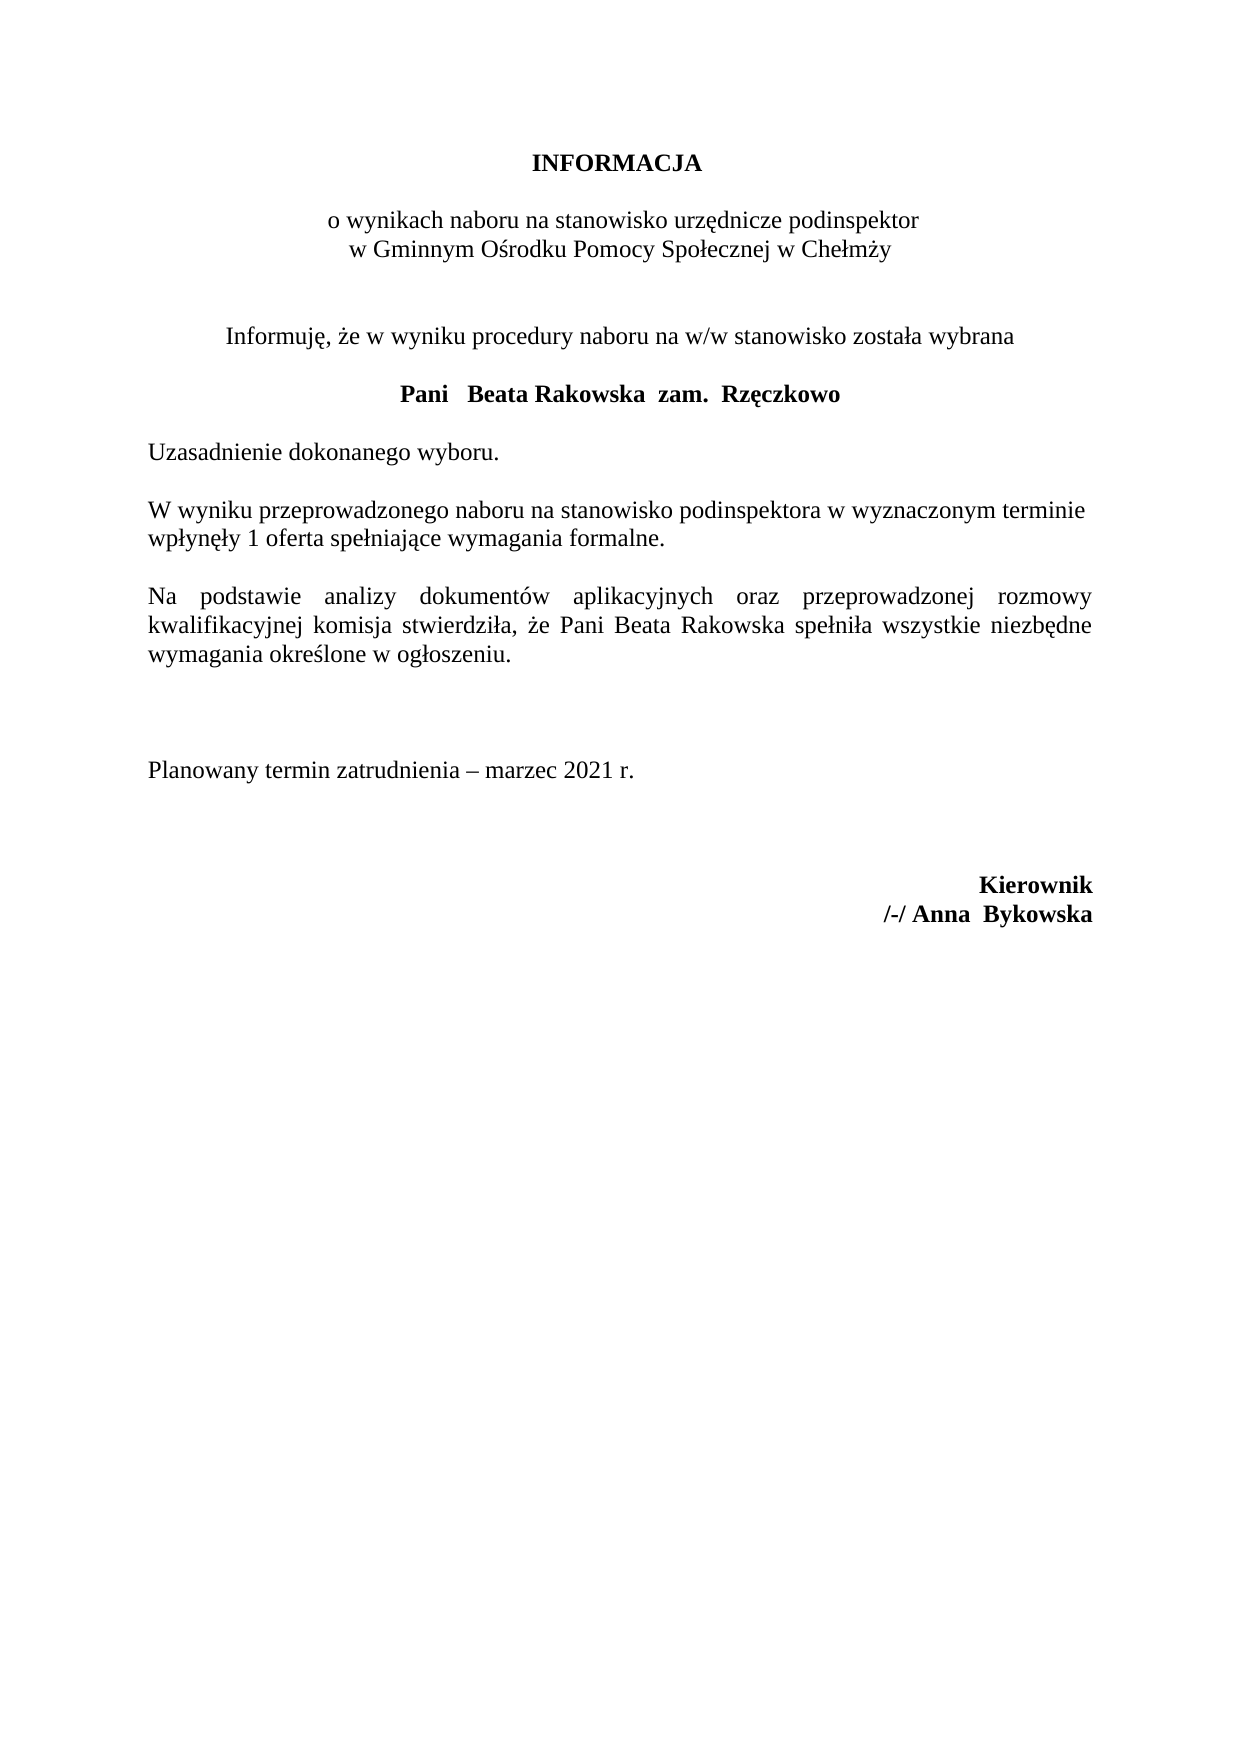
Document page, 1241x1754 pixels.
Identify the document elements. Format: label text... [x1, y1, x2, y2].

text w Gminnym Ośrodku Pomocy Społecznej w Chełmży [148, 234, 1093, 263]
text Informuję, że w wyniku procedury naboru na w/w stanowisko została wybrana [148, 321, 1093, 350]
text Planowany termin zatrudnienia – marzec 2021 r. [148, 755, 1093, 783]
text Kierownik /-/ Anna Bykowska [148, 871, 1093, 928]
text W wyniku przeprowadzonego naboru na stanowisko podinspektora w wyznaczonym terminie wpłynęły 1 oferta spełniające wymagania formalne. [148, 495, 1093, 552]
text INFORMACJA [148, 148, 1093, 176]
text Na podstawie analizy dokumentów aplikacyjnych oraz przeprowadzonej rozmowy kwalifikacyjnej komisja stwierdziła, że Pani Beata Rakowska spełniła wszystkie niezbędne wymagania określone w ogłoszeniu. [148, 581, 1093, 668]
text Pani Beata Rakowska zam. Rzęczkowo [148, 379, 1093, 408]
text o wynikach naboru na stanowisko urzędnicze podinspektor [148, 206, 1093, 234]
text Uzasadnienie dokonanego wyboru. [148, 437, 1093, 466]
